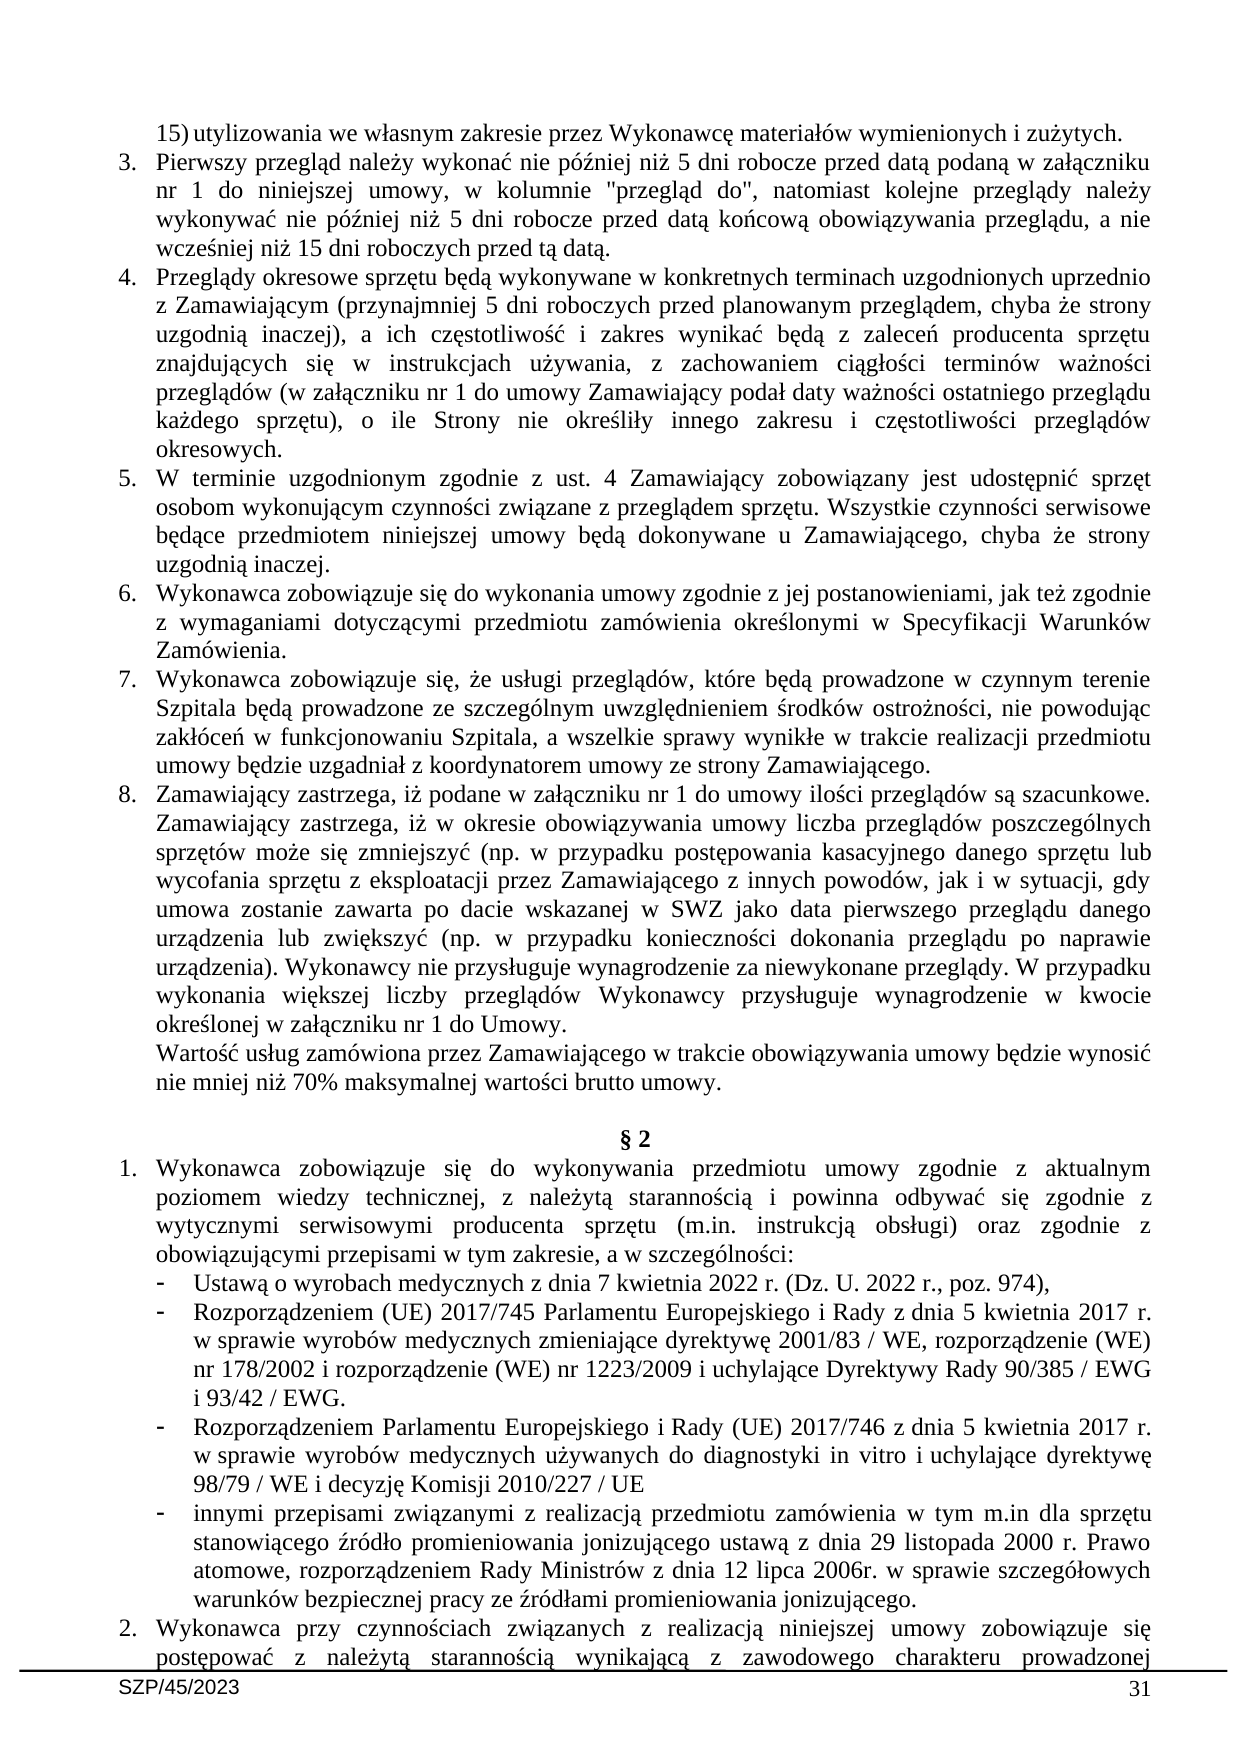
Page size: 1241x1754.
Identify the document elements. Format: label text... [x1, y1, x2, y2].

text Wartość usług zamówiona przez Zamawiającego w trakcie obowiązywania umowy będzie wynosić nie mniej niż 70% maksymalnej wartości brutto umowy. [156, 1038, 1152, 1096]
text § 2 [118, 1124, 1152, 1153]
list Wykonawca zobowiązuje się do wykonywania przedmiotu umowy zgodnie z aktualnym poziomem wiedzy technicznej, z należytą starannością i powinna odbywać się zgodnie z wytycznymi serwisowymi producenta sprzętu (m.in. instrukcją obsługi) oraz zgodnie z obowiązującymi przepisami w tym zakresie, a w szczególności: [118, 1153, 1152, 1268]
list Ustawą o wyrobach medycznych z dnia 7 kwietnia 2022 r. (Dz. U. 2022 r., poz. 974), [156, 1268, 1152, 1297]
list innymi przepisami związanymi z realizacją przedmiotu zamówienia w tym m.in dla sprzętu stanowiącego źródło promieniowania jonizującego ustawą z dnia 29 listopada 2000 r. Prawo atomowe, rozporządzeniem Rady Ministrów z dnia 12 lipca 2006r. w sprawie szczegółowych warunków bezpiecznej pracy ze źródłami promieniowania jonizującego. [156, 1498, 1152, 1613]
list Rozporządzeniem Parlamentu Europejskiego i Rady (UE) 2017/746 z dnia 5 kwietnia 2017 r. w sprawie wyrobów medycznych używanych do diagnostyki in vitro i uchylające dyrektywę 98/79 / WE i decyzję Komisji 2010/227 / UE [156, 1412, 1152, 1498]
list Rozporządzeniem (UE) 2017/745 Parlamentu Europejskiego i Rady z dnia 5 kwietnia 2017 r. w sprawie wyrobów medycznych zmieniające dyrektywę 2001/83 / WE, rozporządzenie (WE) nr 178/2002 i rozporządzenie (WE) nr 1223/2009 i uchylające Dyrektywy Rady 90/385 / EWG i 93/42 / EWG. [156, 1297, 1152, 1412]
list W terminie uzgodnionym zgodnie z ust. 4 Zamawiający zobowiązany jest udostępnić sprzęt osobom wykonującym czynności związane z przeglądem sprzętu. Wszystkie czynności serwisowe będące przedmiotem niniejszej umowy będą dokonywane u Zamawiającego, chyba że strony uzgodnią inaczej. [118, 463, 1152, 578]
list Pierwszy przegląd należy wykonać nie później niż 5 dni robocze przed datą podaną w załączniku nr 1 do niniejszej umowy, w kolumnie "przegląd do", natomiast kolejne przeglądy należy wykonywać nie później niż 5 dni robocze przed datą końcową obowiązywania przeglądu, a nie wcześniej niż 15 dni roboczych przed tą datą. [118, 147, 1152, 262]
list Przeglądy okresowe sprzętu będą wykonywane w konkretnych terminach uzgodnionych uprzednio z Zamawiającym (przynajmniej 5 dni roboczych przed planowanym przeglądem, chyba że strony uzgodnią inaczej), a ich częstotliwość i zakres wynikać będą z zaleceń producenta sprzętu znajdujących się w instrukcjach używania, z zachowaniem ciągłości terminów ważności przeglądów (w załączniku nr 1 do umowy Zamawiający podał daty ważności ostatniego przeglądu każdego sprzętu), o ile Strony nie określiły innego zakresu i częstotliwości przeglądów okresowych. [118, 262, 1152, 463]
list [118, 1613, 1152, 1671]
list utylizowania we własnym zakresie przez Wykonawcę materiałów wymienionych i zużytych. [156, 118, 1152, 147]
list Wykonawca zobowiązuje się, że usługi przeglądów, które będą prowadzone w czynnym terenie Szpitala będą prowadzone ze szczególnym uwzględnieniem środków ostrożności, nie powodując zakłóceń w funkcjonowaniu Szpitala, a wszelkie sprawy wynikłe w trakcie realizacji przedmiotu umowy będzie uzgadniał z koordynatorem umowy ze strony Zamawiającego. [118, 664, 1152, 779]
list Wykonawca zobowiązuje się do wykonania umowy zgodnie z jej postanowieniami, jak też zgodnie z wymaganiami dotyczącymi przedmiotu zamówienia określonymi w Specyfikacji Warunków Zamówienia. [118, 578, 1152, 664]
list Zamawiający zastrzega, iż podane w załączniku nr 1 do umowy ilości przeglądów są szacunkowe. Zamawiający zastrzega, iż w okresie obowiązywania umowy liczba przeglądów poszczególnych sprzętów może się zmniejszyć (np. w przypadku postępowania kasacyjnego danego sprzętu lub wycofania sprzętu z eksploatacji przez Zamawiającego z innych powodów, jak i w sytuacji, gdy umowa zostanie zawarta po dacie wskazanej w SWZ jako data pierwszego przeglądu danego urządzenia lub zwiększyć (np. w przypadku konieczności dokonania przeglądu po naprawie urządzenia). Wykonawcy nie przysługuje wynagrodzenie za niewykonane przeglądy. W przypadku wykonania większej liczby przeglądów Wykonawcy przysługuje wynagrodzenie w kwocie określonej w załączniku nr 1 do Umowy. [118, 779, 1152, 1038]
